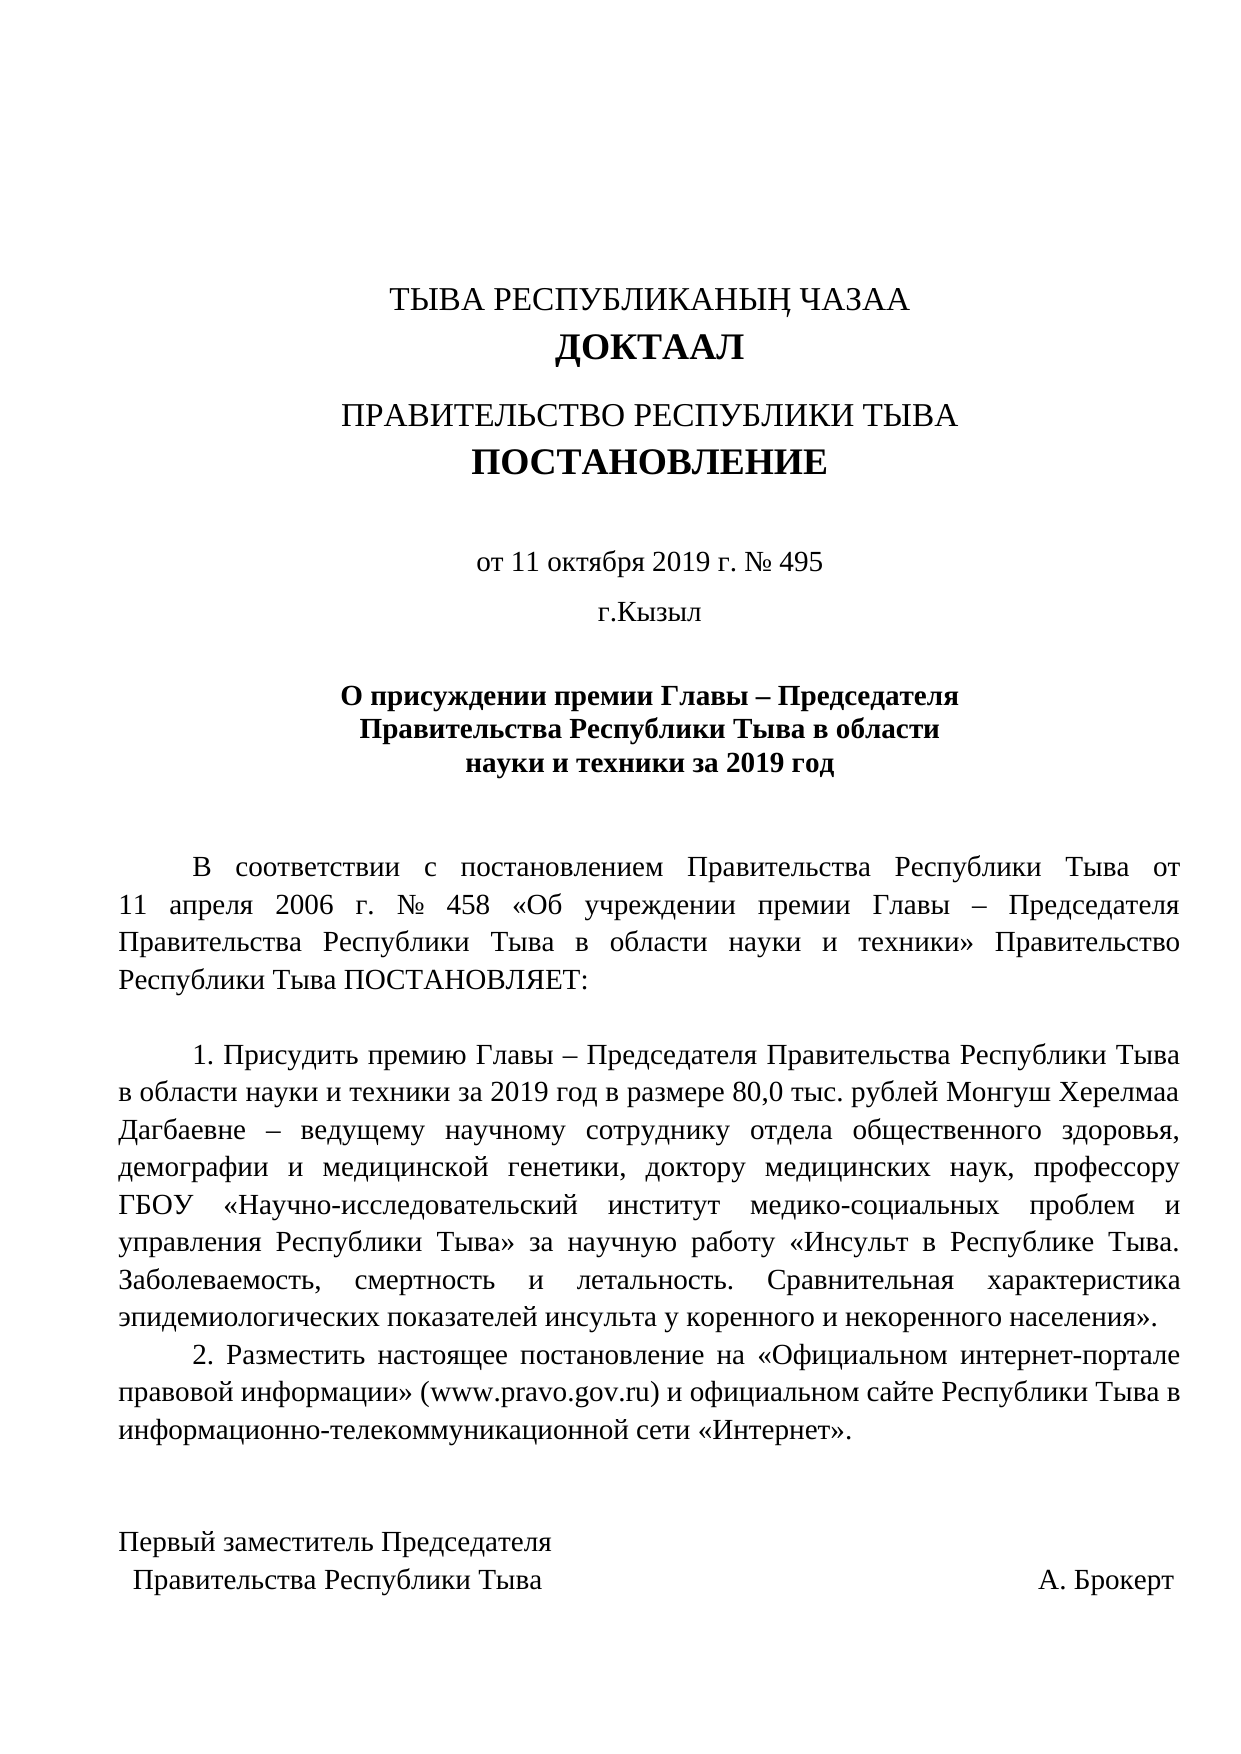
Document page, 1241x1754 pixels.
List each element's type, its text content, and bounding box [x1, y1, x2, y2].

list Правительства Республики Тыва А. Брокерт [118, 1558, 1181, 1596]
text от 11 октября 2019 г. № 495 [118, 544, 1181, 577]
text В соответствии с постановлением Правительства Республики Тыва от 11 апреля 2006 г. № 458 «Об учреждении премии Главы – Председателя Правительства Республики Тыва в области науки и техники» Правительство Республики Тыва ПОСТАНОВЛЯЕТ: [118, 846, 1181, 996]
list 2. Разместить настоящее постановление на «Официальном интернет-портале правовой информации» (www.pravo.gov.ru) и официальном сайте Республики Тыва в информационно-телекоммуникационной сети «Интернет». [118, 1333, 1181, 1446]
list 1. Присудить премию Главы – Председателя Правительства Республики Тыва в области науки и техники за 2019 год в размере 80,0 тыс. рублей Монгуш Херелмаа Дагбаевне – ведущему научному сотруднику отдела общественного здоровья, демографии и медицинской генетики, доктору медицинских наук, профессору ГБОУ «Научно-исследовательский институт медико-социальных проблем и управления Республики Тыва» за научную работу «Инсульт в Республике Тыва. Заболеваемость, смертность и летальность. Сравнительная характеристика эпидемиологических показателей инсульта у коренного и некоренного населения». [118, 1033, 1181, 1333]
text ПРАВИТЕЛЬСТВО РЕСПУБЛИКИ ТЫВА ПОСТАНОВЛЕНИЕ [118, 395, 1181, 483]
text ТЫВА РЕСПУБЛИКАНЫӉ ЧАЗАА ДОКТААЛ [118, 280, 1181, 368]
text г.Кызыл [118, 594, 1181, 627]
list Первый заместитель Председателя [118, 1521, 1181, 1558]
text О присуждении премии Главы – Председателя [118, 678, 1181, 711]
text науки и техники за 2019 год [118, 745, 1181, 778]
text Правительства Республики Тыва в области [118, 711, 1181, 745]
